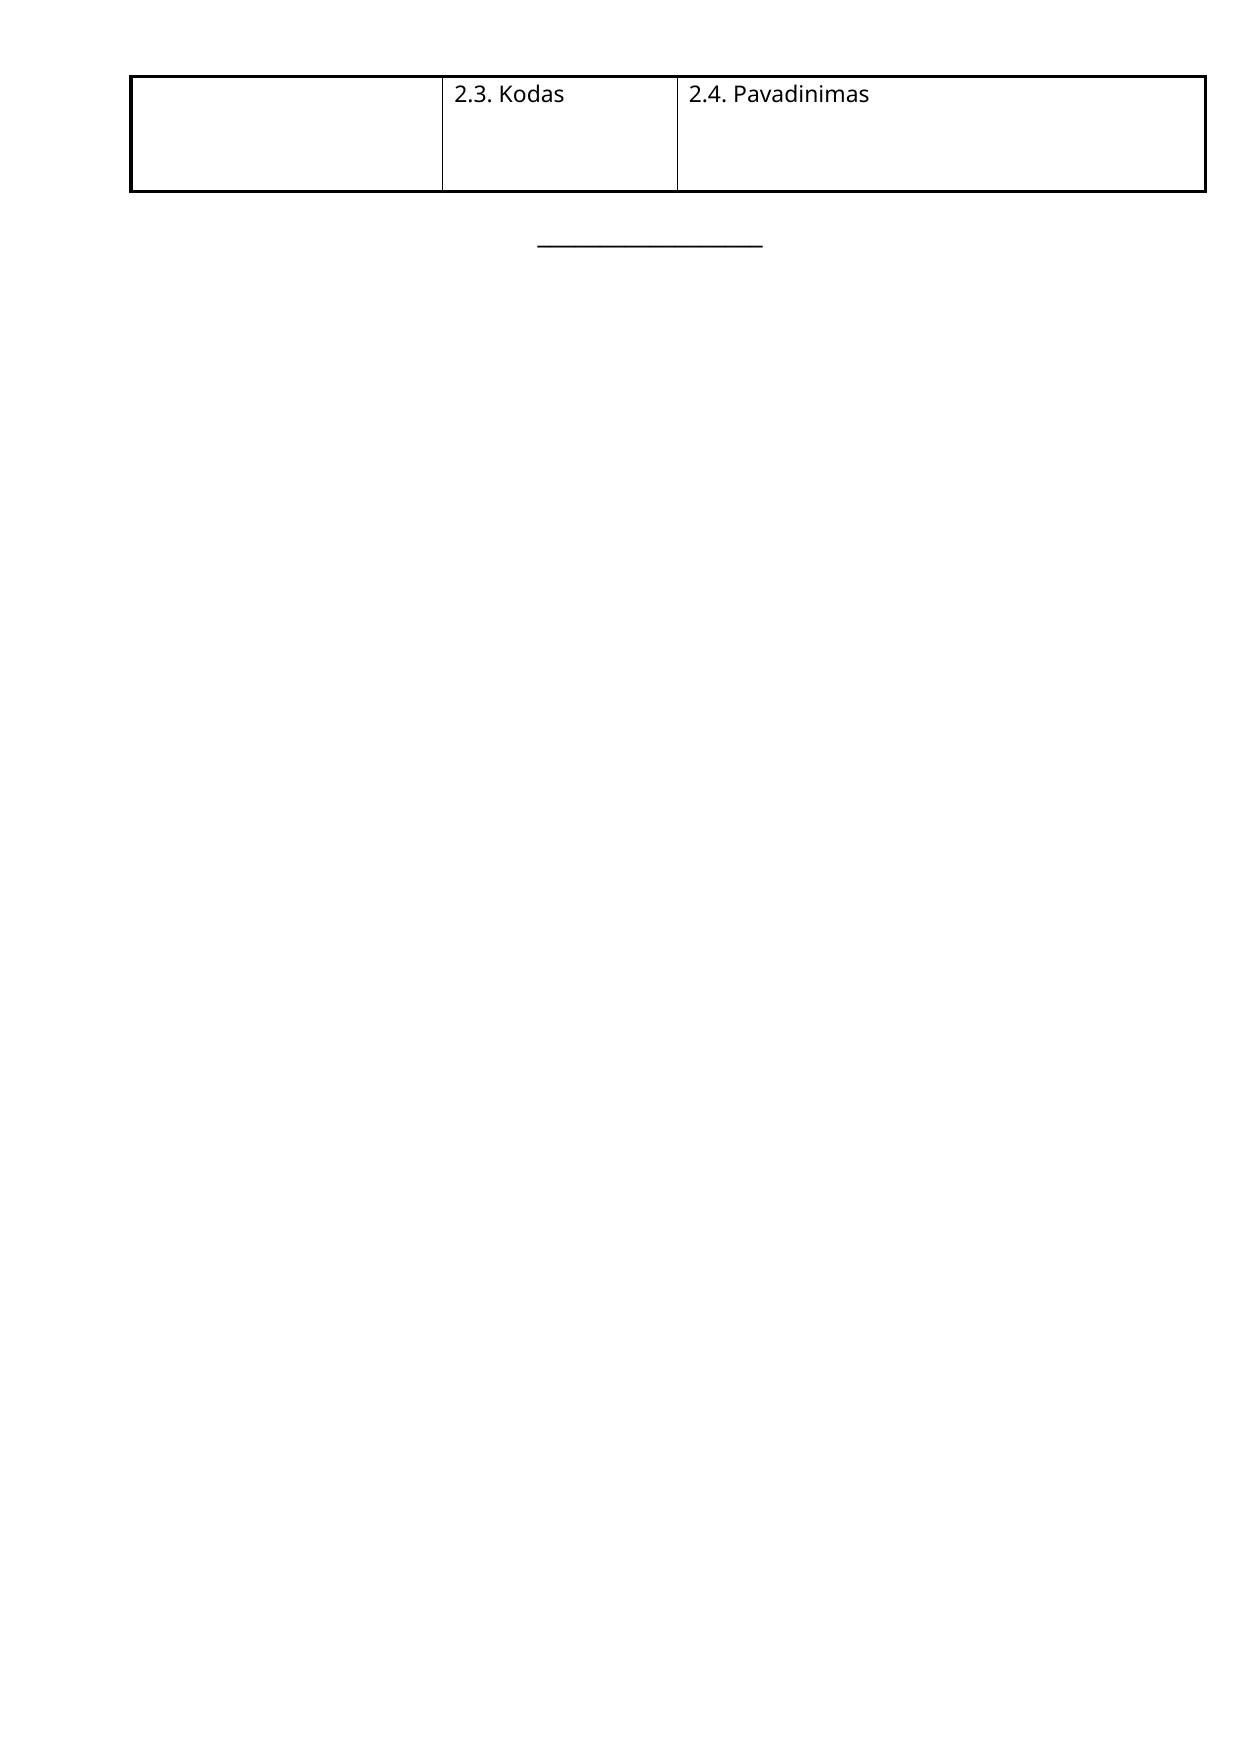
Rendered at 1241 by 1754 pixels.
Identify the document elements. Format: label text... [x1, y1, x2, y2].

text __________________ [118, 221, 1181, 250]
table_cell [133, 78, 442, 189]
table_cell 2.3. Kodas [443, 78, 677, 189]
table_cell 2.4. Pavadinimas [678, 78, 1204, 189]
